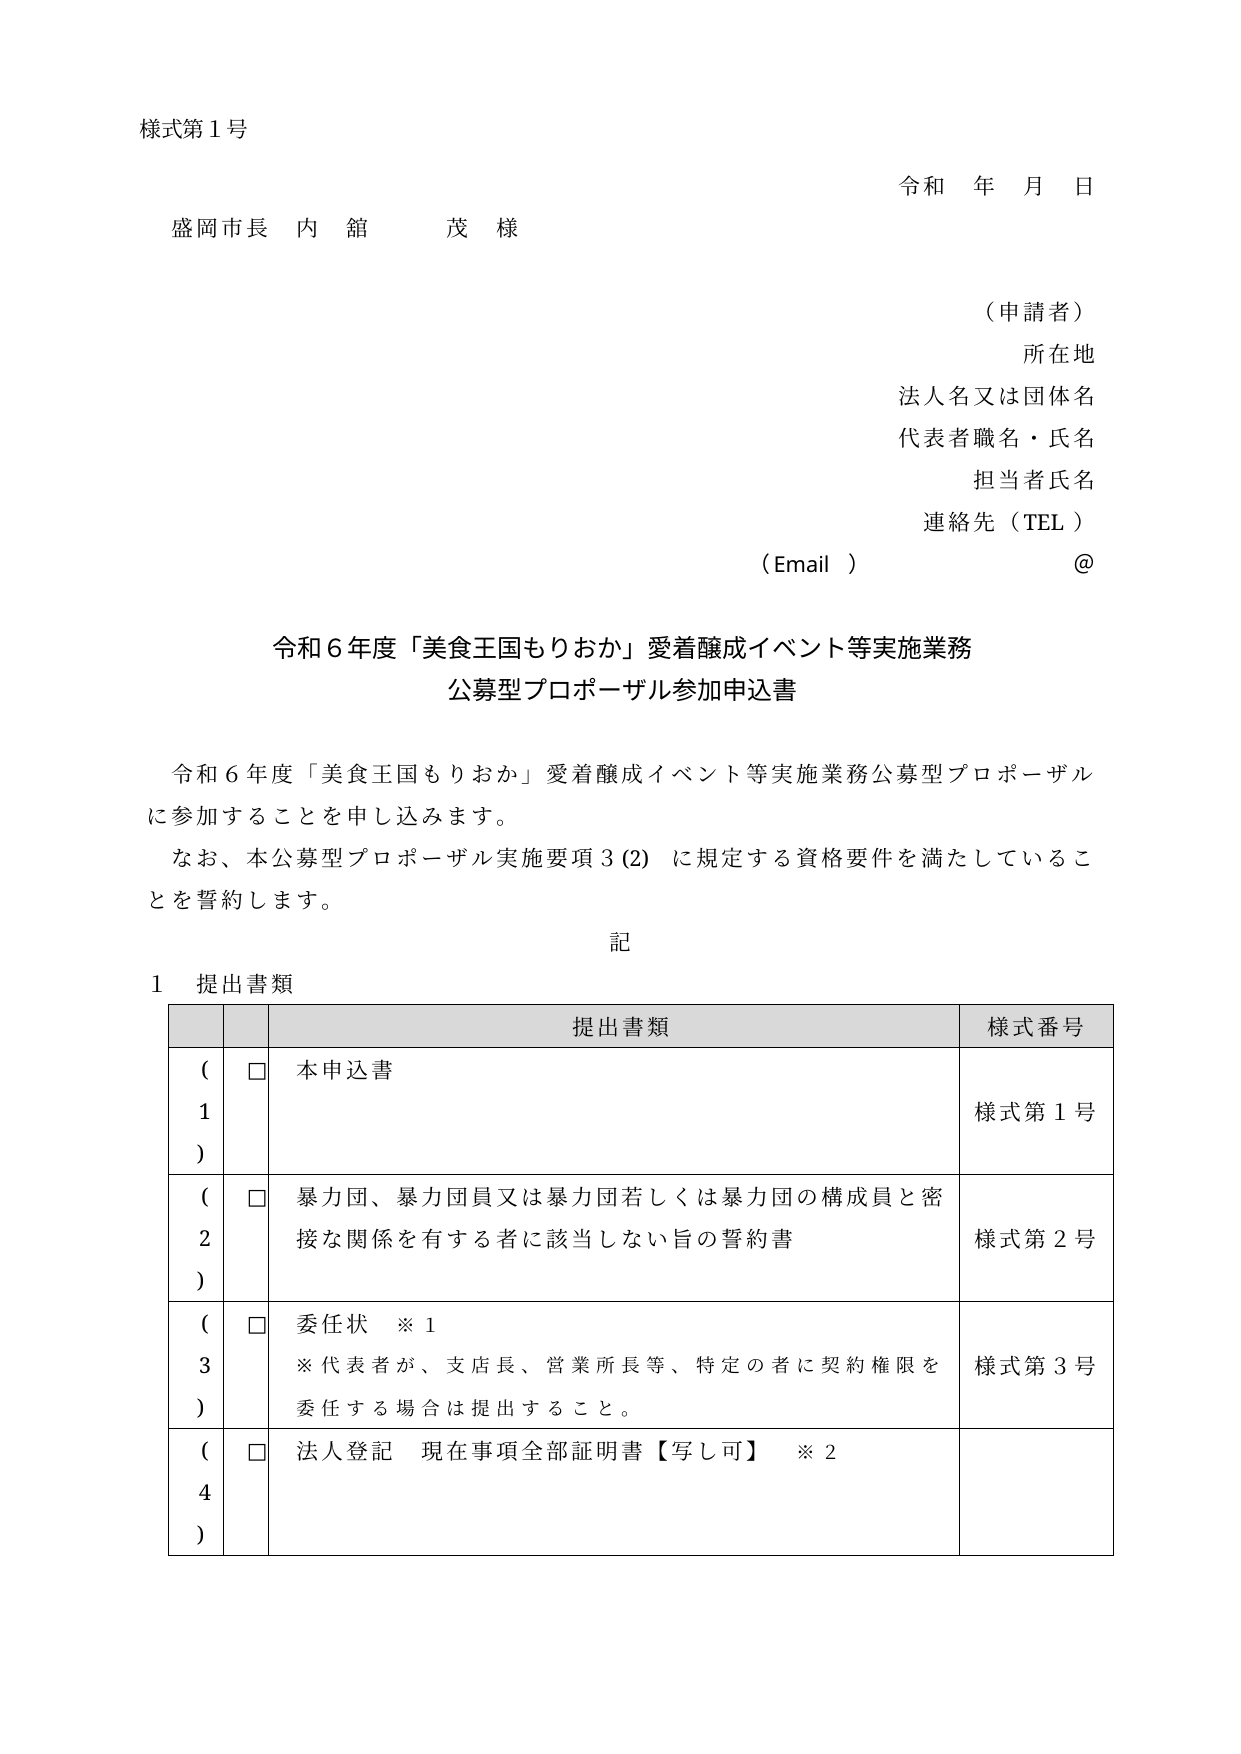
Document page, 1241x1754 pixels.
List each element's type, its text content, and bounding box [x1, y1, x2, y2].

table_cell □ [224, 1429, 268, 1555]
table_cell 様式第２号 [960, 1175, 1113, 1301]
table_cell (4) [169, 1429, 223, 1555]
text （申請者） [147, 290, 1098, 332]
text 法人名又は団体名 [147, 374, 1098, 416]
text なお、本公募型プロポーザル実施要項３(2)に規定する資格要件を満たしていることを誓約します。 [147, 836, 1098, 920]
table_header [224, 1005, 268, 1047]
text １ 提出書類 [147, 962, 1098, 1004]
table_cell □ [224, 1302, 268, 1428]
text （Email） ＠ [147, 542, 1098, 584]
text 担当者氏名 [147, 458, 1098, 500]
text 公募型プロポーザル参加申込書 [147, 668, 1098, 710]
text 盛岡市長 内 舘 茂 様 [147, 206, 1098, 248]
subtitle 記 [147, 920, 1097, 962]
table_cell [960, 1429, 1113, 1555]
table_cell (1) [169, 1048, 223, 1174]
table_cell □ [224, 1175, 268, 1301]
table_cell 暴力団、暴力団員又は暴力団若しくは暴力団の構成員と密接な関係を有する者に該当しない旨の誓約書 [269, 1175, 959, 1301]
table_cell 委任状 ※１ ※代表者が、支店長、営業所長等、特定の者に契約権限を委任する場合は提出すること。 [269, 1302, 959, 1428]
table_cell (2) [169, 1175, 223, 1301]
table_header [169, 1005, 223, 1047]
table_header 様式番号 [960, 1005, 1113, 1047]
text 令和６年度「美食王国もりおか」愛着醸成イベント等実施業務 [147, 626, 1098, 668]
table_cell 様式第３号 [960, 1302, 1113, 1428]
table_cell 様式第１号 [960, 1048, 1113, 1174]
table_cell □ [224, 1048, 268, 1174]
table_cell 法人登記 現在事項全部証明書【写し可】 ※２ [269, 1429, 959, 1555]
text 令和 年 月 日 [147, 164, 1098, 206]
table_cell 本申込書 [269, 1048, 959, 1174]
table_header 提出書類 [269, 1005, 959, 1047]
table_cell (3) [169, 1302, 223, 1428]
text 令和６年度「美食王国もりおか」愛着醸成イベント等実施業務公募型プロポーザルに参加することを申し込みます。 [147, 752, 1098, 836]
text 所在地 [147, 332, 1098, 374]
text 代表者職名・氏名 [147, 416, 1098, 458]
text 連絡先（TEL） [147, 500, 1098, 542]
